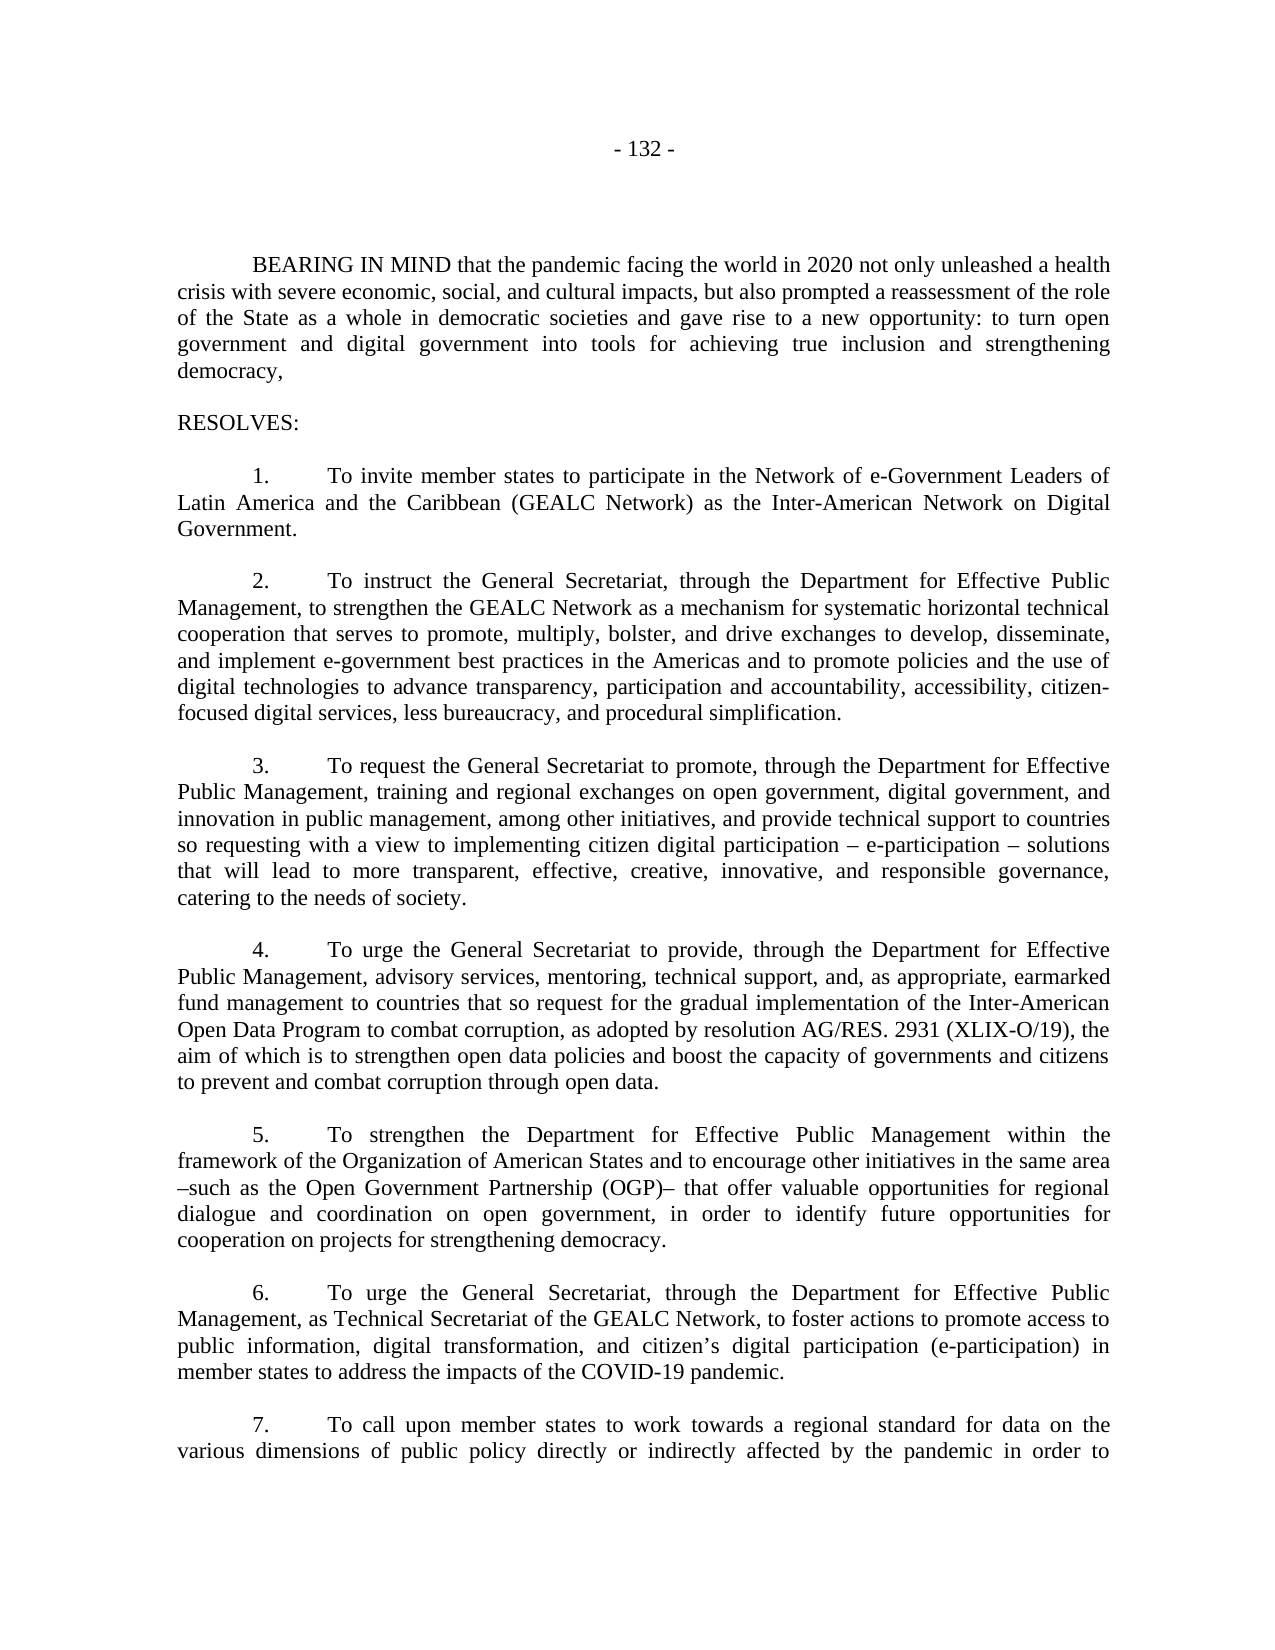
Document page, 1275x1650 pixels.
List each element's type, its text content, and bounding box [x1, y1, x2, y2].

text 5. To strengthen the Department for Effective Public Management within the framework of the Organization of American States and to encourage other initiatives in the same area –such as the Open Government Partnership (OGP)– that offer valuable opportunities for regional dialogue and coordination on open government, in order to identify future opportunities for cooperation on projects for strengthening democracy. [177, 1121, 1111, 1253]
text 1. To invite member states to participate in the Network of e-Government Leaders of Latin America and the Caribbean (GEALC Network) as the Inter-American Network on Digital Government. [177, 462, 1111, 541]
text BEARING IN MIND that the pandemic facing the world in 2020 not only unleashed a health crisis with severe economic, social, and cultural impacts, but also prompted a reassessment of the role of the State as a whole in democratic societies and gave rise to a new opportunity: to turn open government and digital government into tools for achieving true inclusion and strengthening democracy, [177, 251, 1111, 383]
text 4. To urge the General Secretariat to provide, through the Department for Effective Public Management, advisory services, mentoring, technical support, and, as appropriate, earmarked fund management to countries that so request for the gradual implementation of the Inter-American Open Data Program to combat corruption, as adopted by resolution AG/RES. 2931 (XLIX-O/19), the aim of which is to strengthen open data policies and boost the capacity of governments and citizens to prevent and combat corruption through open data. [177, 937, 1111, 1095]
text 2. To instruct the General Secretariat, through the Department for Effective Public Management, to strengthen the GEALC Network as a mechanism for systematic horizontal technical cooperation that serves to promote, multiply, bolster, and drive exchanges to develop, disseminate, and implement e-government best practices in the Americas and to promote policies and the use of digital technologies to advance transparency, participation and accountability, accessibility, citizen-focused digital services, less bureaucracy, and procedural simplification. [177, 568, 1111, 726]
text RESOLVES: [177, 409, 1111, 436]
text 6. To urge the General Secretariat, through the Department for Effective Public Management, as Technical Secretariat of the GEALC Network, to foster actions to promote access to public information, digital transformation, and citizen’s digital participation (e-participation) in member states to address the impacts of the COVID-19 pandemic. [177, 1279, 1111, 1384]
text 3. To request the General Secretariat to promote, through the Department for Effective Public Management, training and regional exchanges on open government, digital government, and innovation in public management, among other initiatives, and provide technical support to countries so requesting with a view to implementing citizen digital participation – e-participation – solutions that will lead to more transparent, effective, creative, innovative, and responsible governance, catering to the needs of society. [177, 752, 1111, 910]
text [177, 1411, 1111, 1464]
